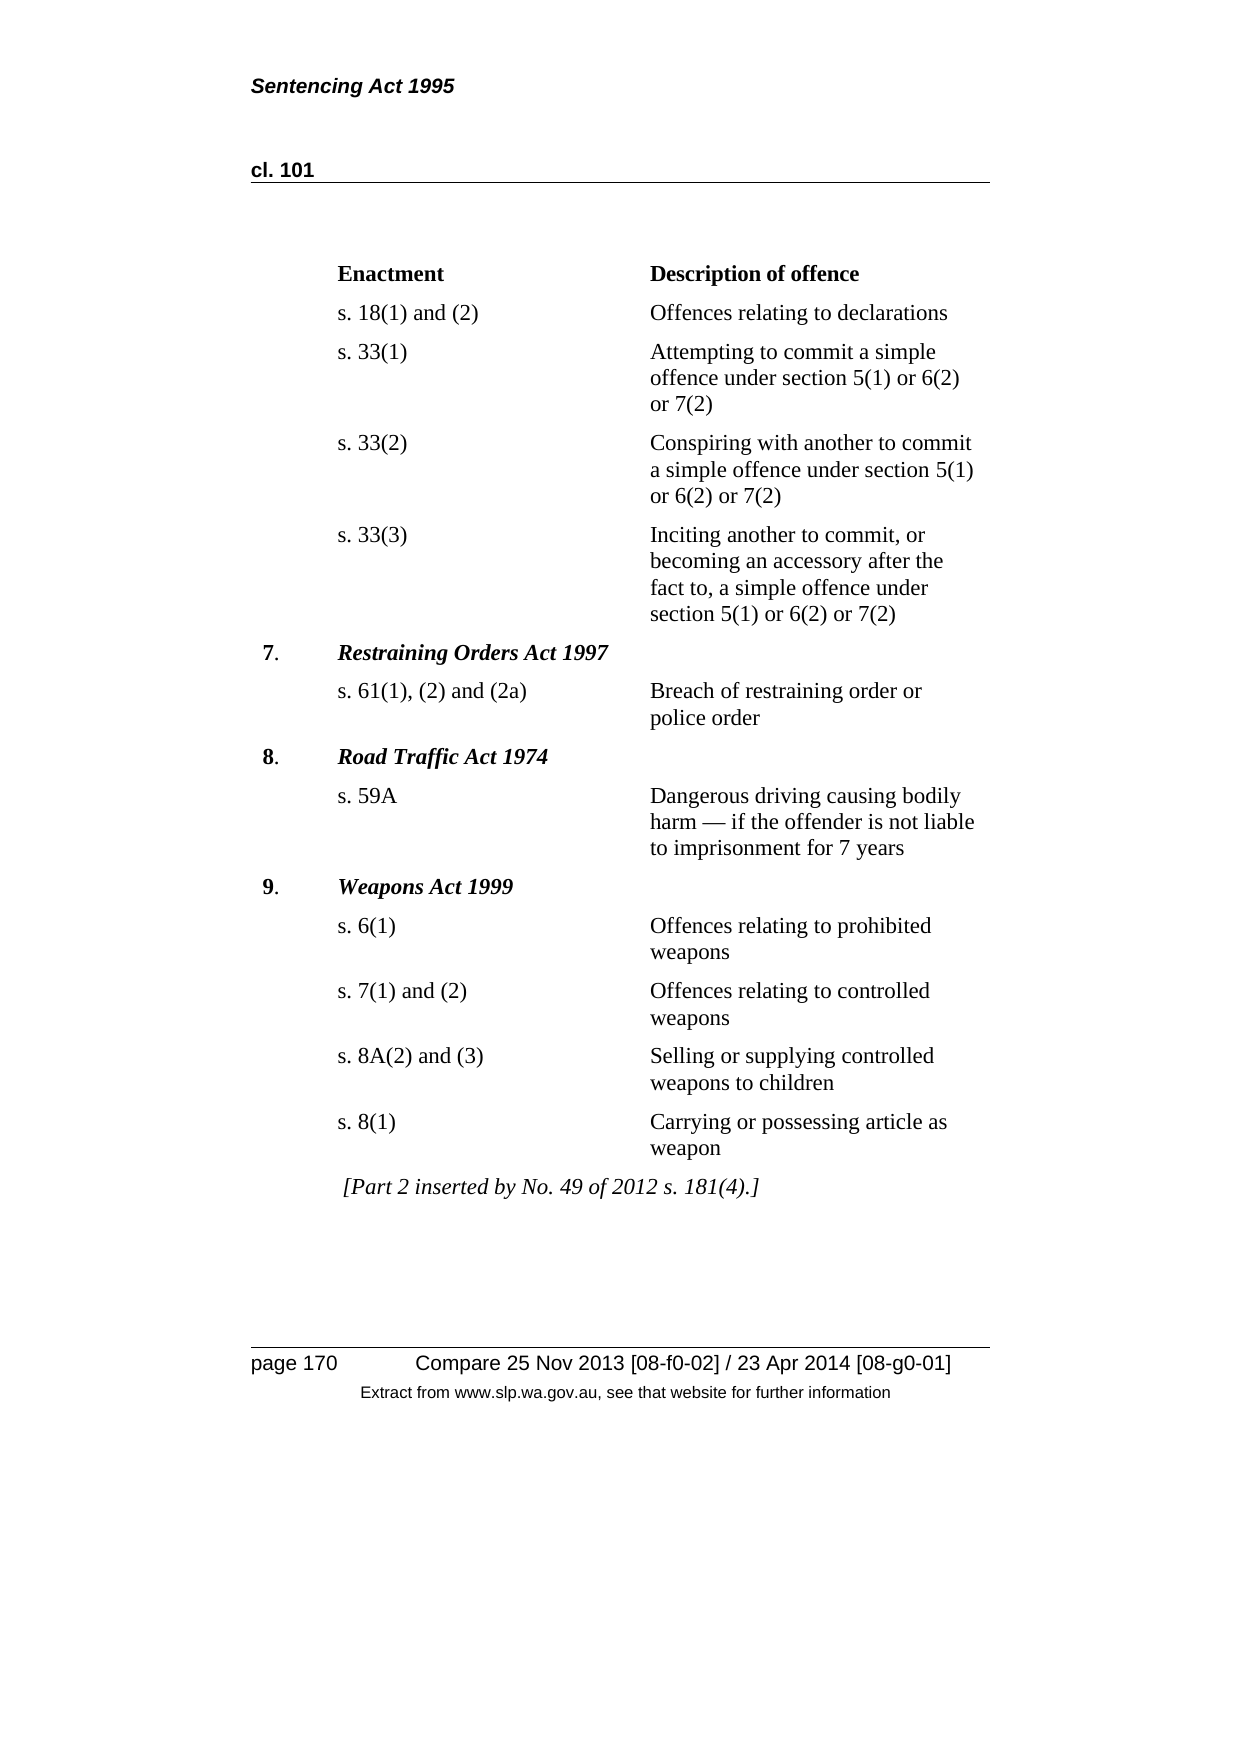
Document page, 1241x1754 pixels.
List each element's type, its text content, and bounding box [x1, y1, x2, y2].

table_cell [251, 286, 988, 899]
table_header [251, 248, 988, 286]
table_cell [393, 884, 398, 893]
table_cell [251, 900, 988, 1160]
subtitle [Part 2 inserted by No. 49 of 2012 s. 181(4).] [251, 1173, 990, 1199]
